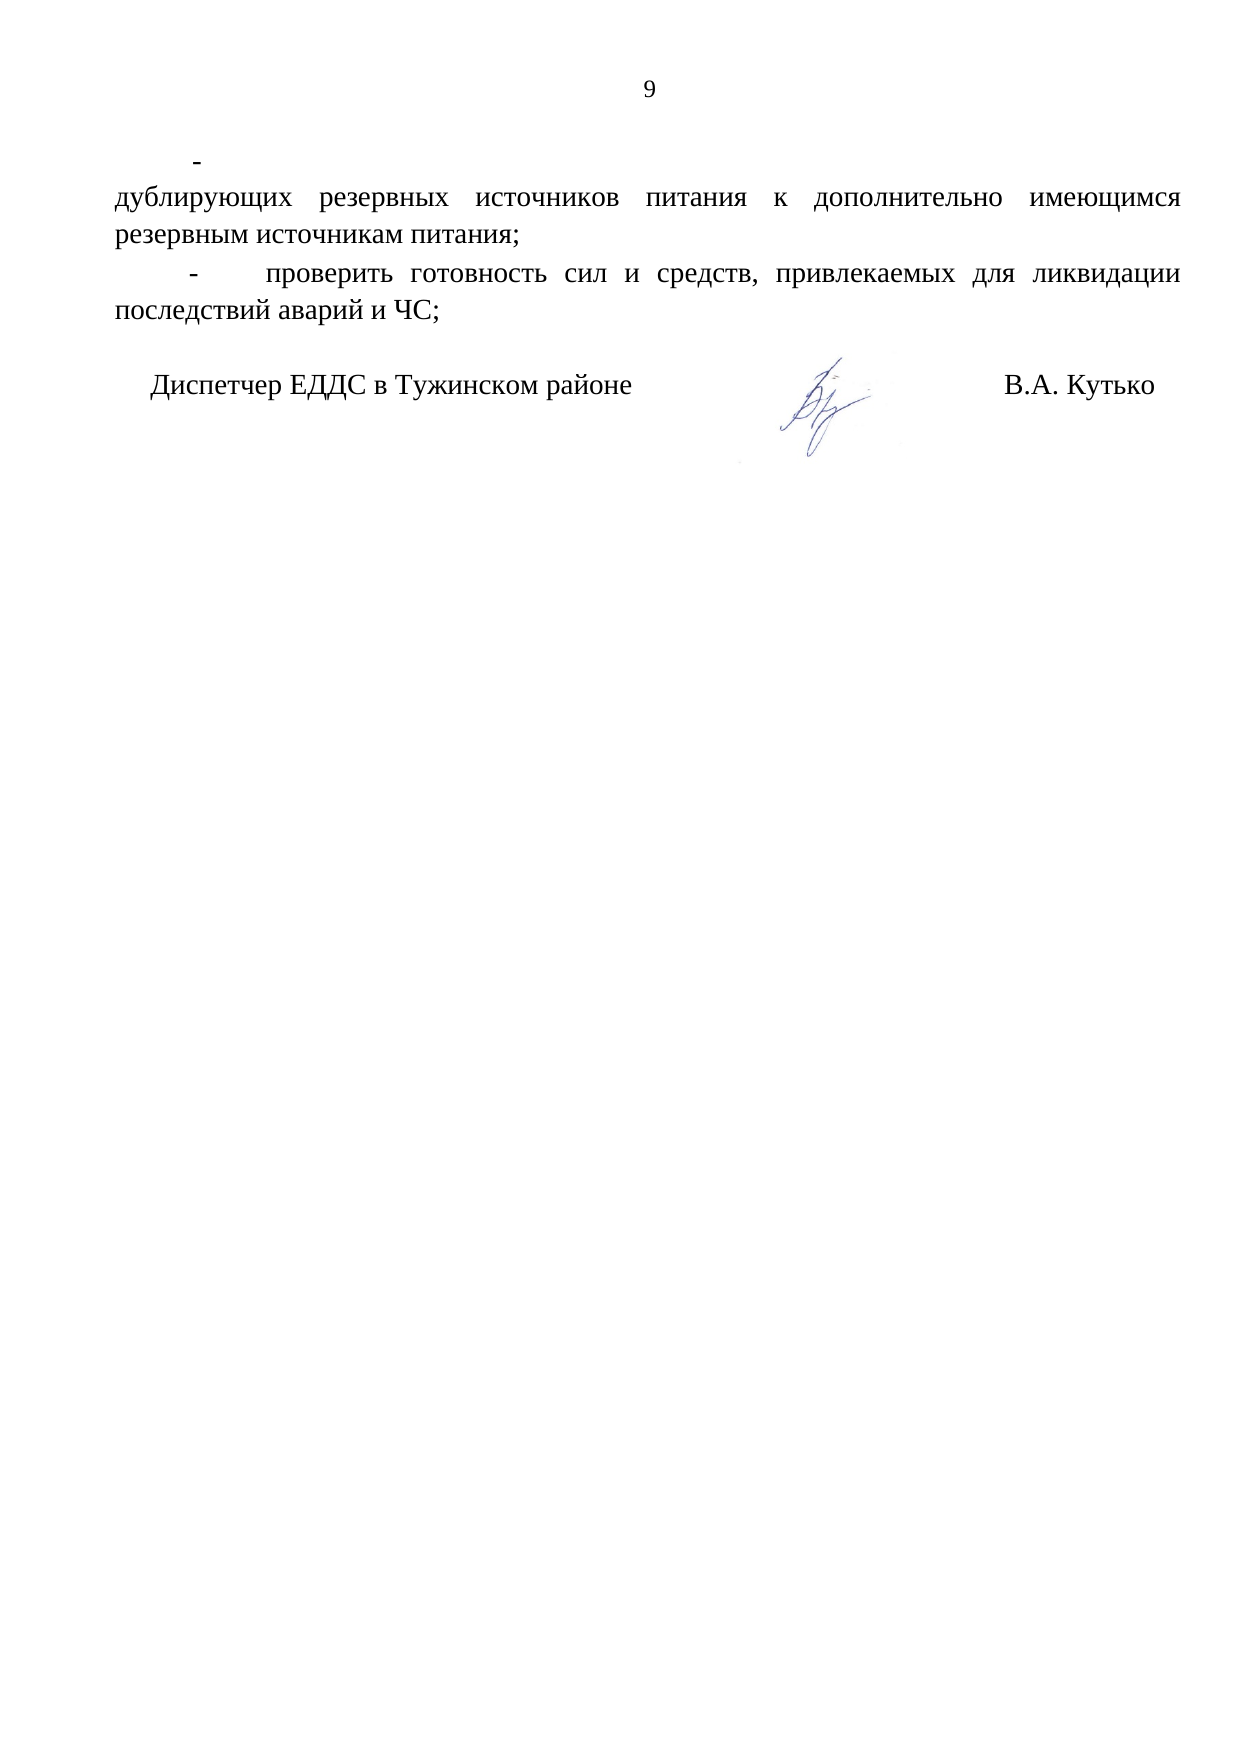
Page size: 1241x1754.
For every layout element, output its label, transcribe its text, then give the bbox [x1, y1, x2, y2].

picture [731, 331, 907, 490]
list проверить готовность сил и средств, привлекаемых для ликвидации последствий аварий и ЧС; [114, 255, 1182, 325]
text Диспетчер ЕДДС в Тужинском районе В.А. Кутько [118, 367, 731, 400]
text Диспетчер ЕДДС в Тужинском районе В.А. Кутько [907, 367, 1187, 400]
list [114, 179, 1182, 249]
